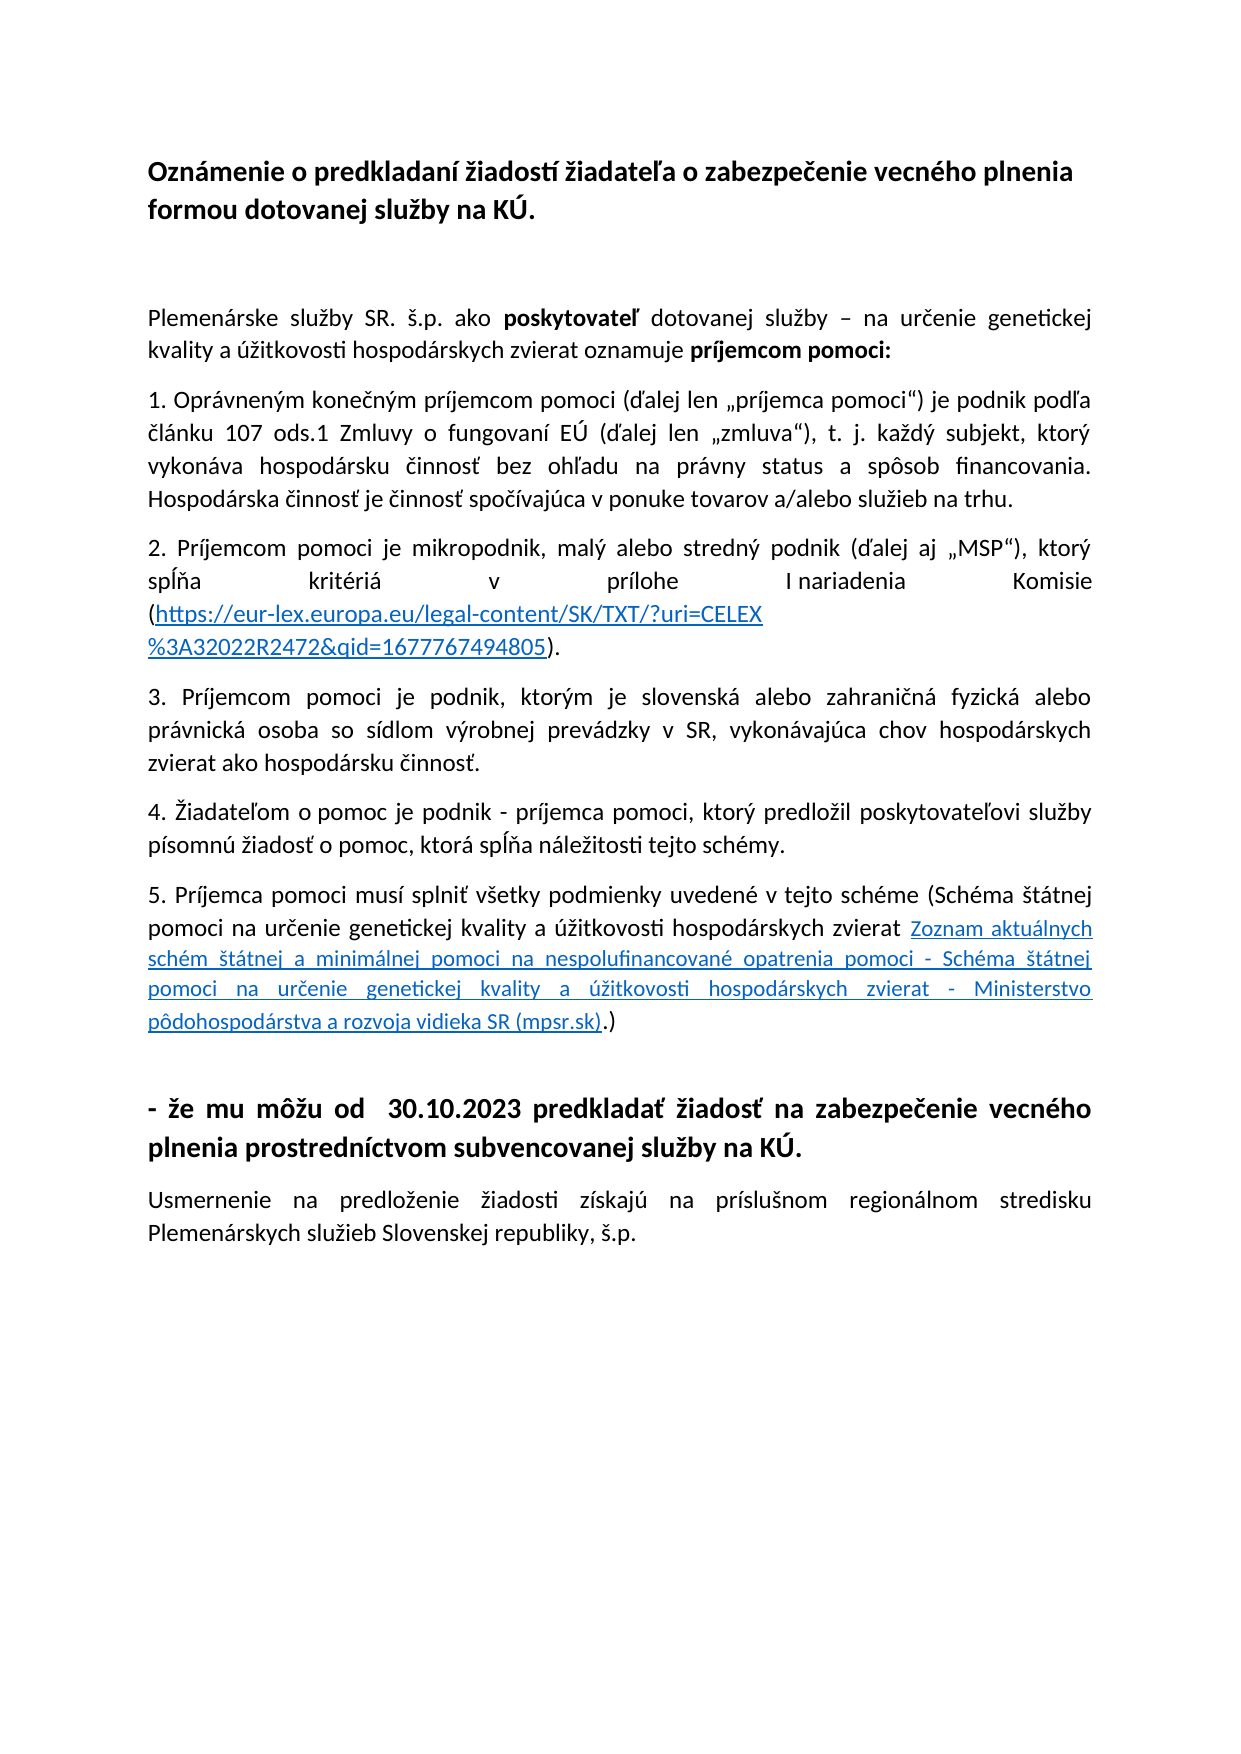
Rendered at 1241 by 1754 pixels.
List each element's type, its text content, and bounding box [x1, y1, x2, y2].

text - že mu môžu od 30.10.2023 predkladať žiadosť na zabezpečenie vecného plnenia prostredníctvom subvencovanej služby na KÚ. [148, 1090, 1093, 1164]
text 5. Príjemca pomoci musí splniť všetky podmienky uvedené v tejto schéme (Schéma štátnej pomoci na určenie genetickej kvality a úžitkovosti hospodárskych zvierat Zoznam aktuálnych schém štátnej a minimálnej pomoci na nespolufinancované opatrenia pomoci - Schéma štátnej pomoci na určenie genetickej kvality a úžitkovosti hospodárskych zvierat - Ministerstvo pôdohospodárstva a rozvoja vidieka SR (mpsr.sk).) [148, 879, 1093, 999]
text Oznámenie o predkladaní žiadostí žiadateľa o zabezpečenie vecného plnenia formou dotovanej služby na KÚ. [148, 153, 1093, 227]
text 3. Príjemcom pomoci je podnik, ktorým je slovenská alebo zahraničná fyzická alebo právnická osoba so sídlom výrobnej prevádzky v SR, vykonávajúca chov hospodárskych zvierat ako hospodársku činnosť. [148, 681, 1093, 777]
text Usmernenie na predloženie žiadosti získajú na príslušnom regionálnom stredisku Plemenárskych služieb Slovenskej republiky, š.p. [148, 1184, 1093, 1247]
text Plemenárske služby SR. š.p. ako poskytovateľ dotovanej služby – na určenie genetickej kvality a úžitkovosti hospodárskych zvierat oznamuje príjemcom pomoci: [148, 302, 1093, 365]
text 1. Oprávneným konečným príjemcom pomoci (ďalej len „príjemca pomoci“) je podnik podľa článku 107 ods.1 Zmluvy o fungovaní EÚ (ďalej len „zmluva“), t. j. každý subjekt, ktorý vykonáva hospodársku činnosť bez ohľadu na právny status a spôsob financovania. Hospodárska činnosť je činnosť spočívajúca v ponuke tovarov a/alebo služieb na trhu. [148, 384, 1093, 513]
text 5. Príjemca pomoci musí splniť všetky podmienky uvedené v tejto schéme (Schéma štátnej pomoci na určenie genetickej kvality a úžitkovosti hospodárskych zvierat Zoznam aktuálnych schém štátnej a minimálnej pomoci na nespolufinancované opatrenia pomoci - Schéma štátnej pomoci na určenie genetickej kvality a úžitkovosti hospodárskych zvierat - Ministerstvo pôdohospodárstva a rozvoja vidieka SR (mpsr.sk).) [148, 1000, 1093, 1036]
text 2. Príjemcom pomoci je mikropodnik, malý alebo stredný podnik (ďalej aj „MSP“), ktorý spĺňa kritériá v prílohe I nariadenia Komisie (https://eur-lex.europa.eu/legal-content/SK/TXT/?uri=CELEX%3A32022R2472&qid=1677767494805). [148, 532, 1093, 662]
text 4. Žiadateľom o pomoc je podnik - príjemca pomoci, ktorý predložil poskytovateľovi služby písomnú žiadosť o pomoc, ktorá spĺňa náležitosti tejto schémy. [148, 796, 1093, 860]
